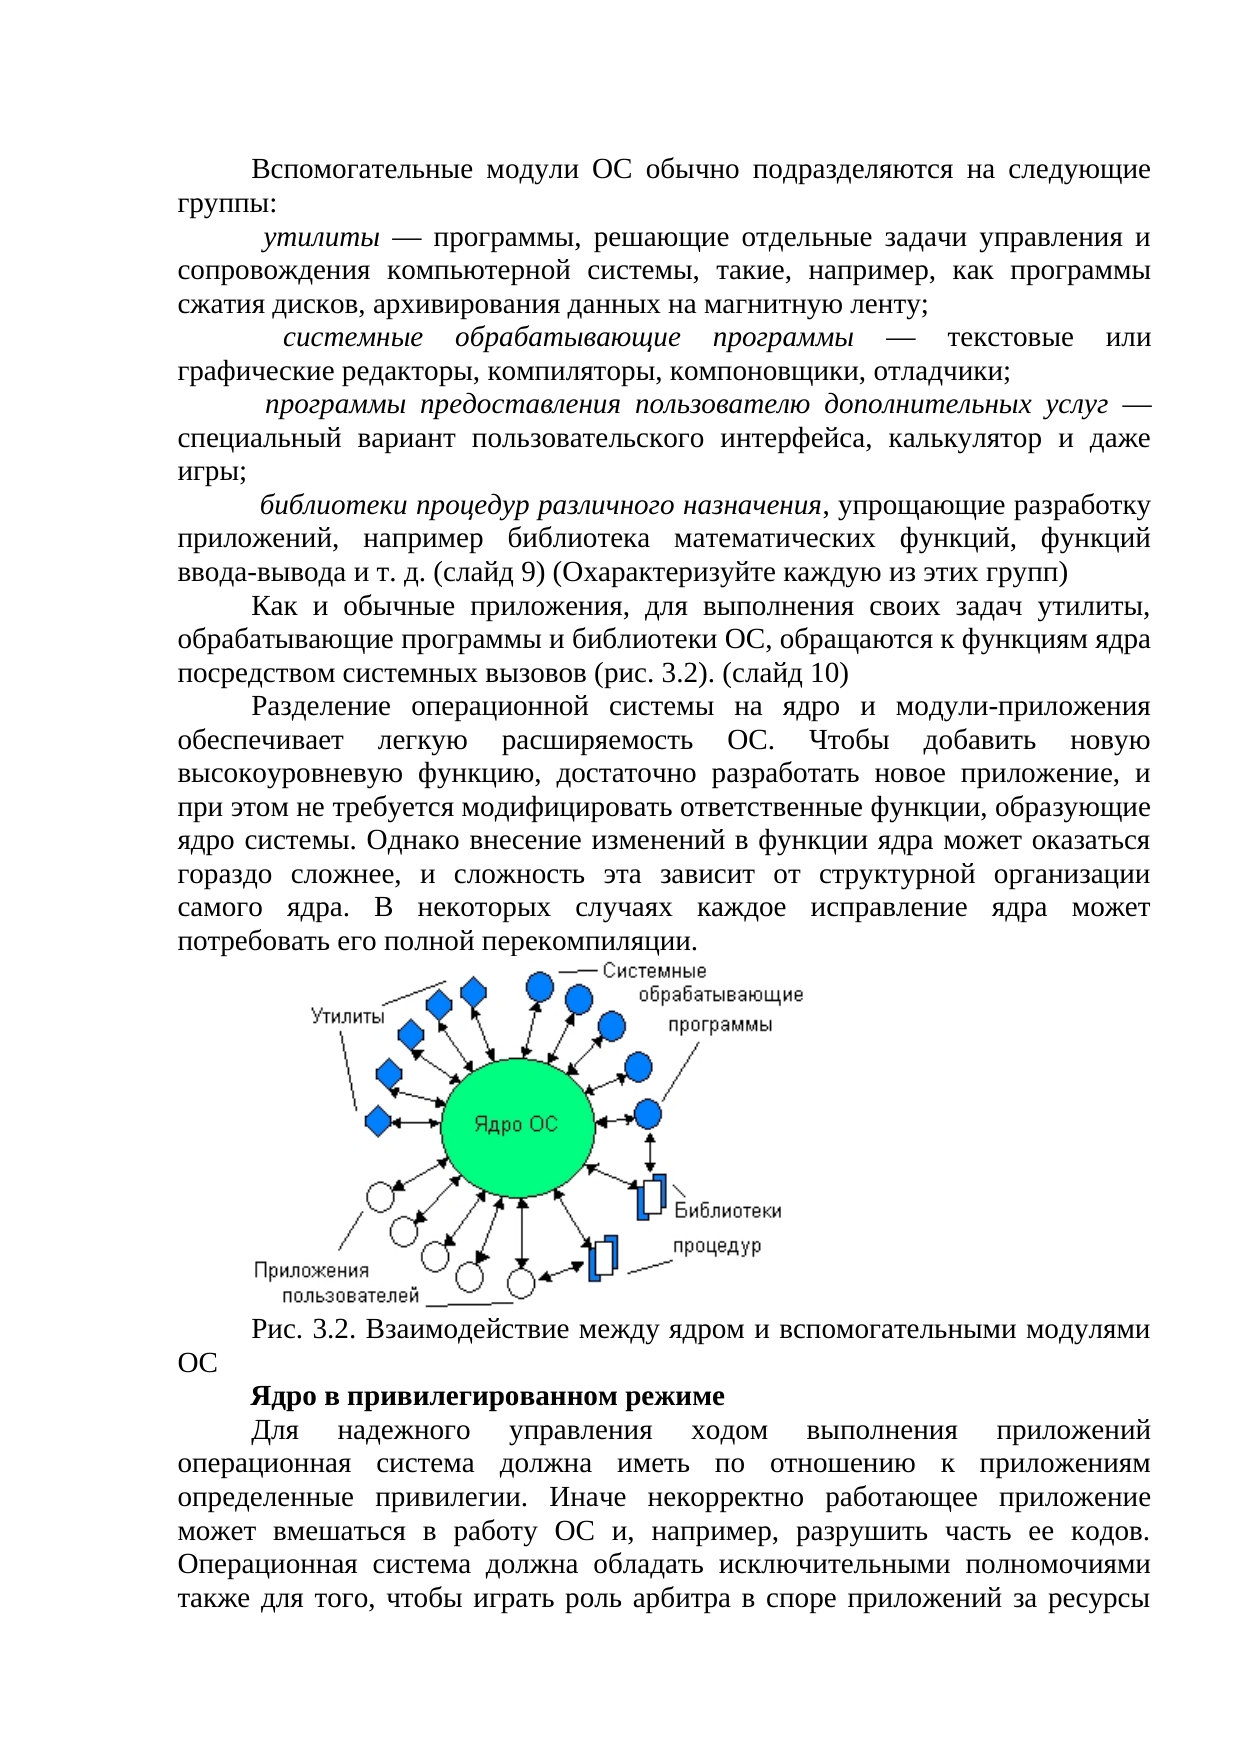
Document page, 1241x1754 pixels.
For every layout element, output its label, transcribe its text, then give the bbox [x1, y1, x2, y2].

text Рис. 3.2. Взаимодействие между ядром и вспомогательными модулями ОС [177, 1311, 1152, 1378]
text программы предоставления пользователю дополнительных услуг — специальный вариант пользовательского интерфейса, калькулятор и даже игры; [177, 386, 1152, 487]
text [177, 1412, 1152, 1613]
text Как и обычные приложения, для выполнения своих задач утилиты, обрабатывающие программы и библиотеки ОС, обращаются к функциям ядра посредством системных вызовов (рис. 3.2). (слайд 10) [177, 588, 1152, 688]
text утилиты — программы, решающие отдельные задачи управления и сопровождения компьютерной системы, такие, например, как программы сжатия дисков, архивирования данных на магнитную ленту; [177, 219, 1152, 319]
text Вспомогательные модули ОС обычно подразделяются на следующие группы: [177, 152, 1152, 219]
picture [251, 956, 806, 1312]
text Ядро в привилегированном режиме [177, 1378, 1152, 1412]
text системные обрабатывающие программы — текстовые или графические редакторы, компиляторы, компоновщики, отладчики; [177, 319, 1152, 386]
text Разделение операционной системы на ядро и модули-приложения обеспечивает легкую расширяемость ОС. Чтобы добавить новую высокоуровневую функцию, достаточно разработать новое приложение, и при этом не требуется модифицировать ответственные функции, образующие ядро системы. Однако внесение изменений в функции ядра может оказаться гораздо сложнее, и сложность эта зависит от структурной организации самого ядра. В некоторых случаях каждое исправление ядра может потребовать его полной перекомпиляции. [177, 688, 1152, 957]
text библиотеки процедур различного назначения, упрощающие разработку приложений, например библиотека математических функций, функций ввода-вывода и т. д. (слайд 9) (Охарактеризуйте каждую из этих групп) [177, 487, 1152, 588]
